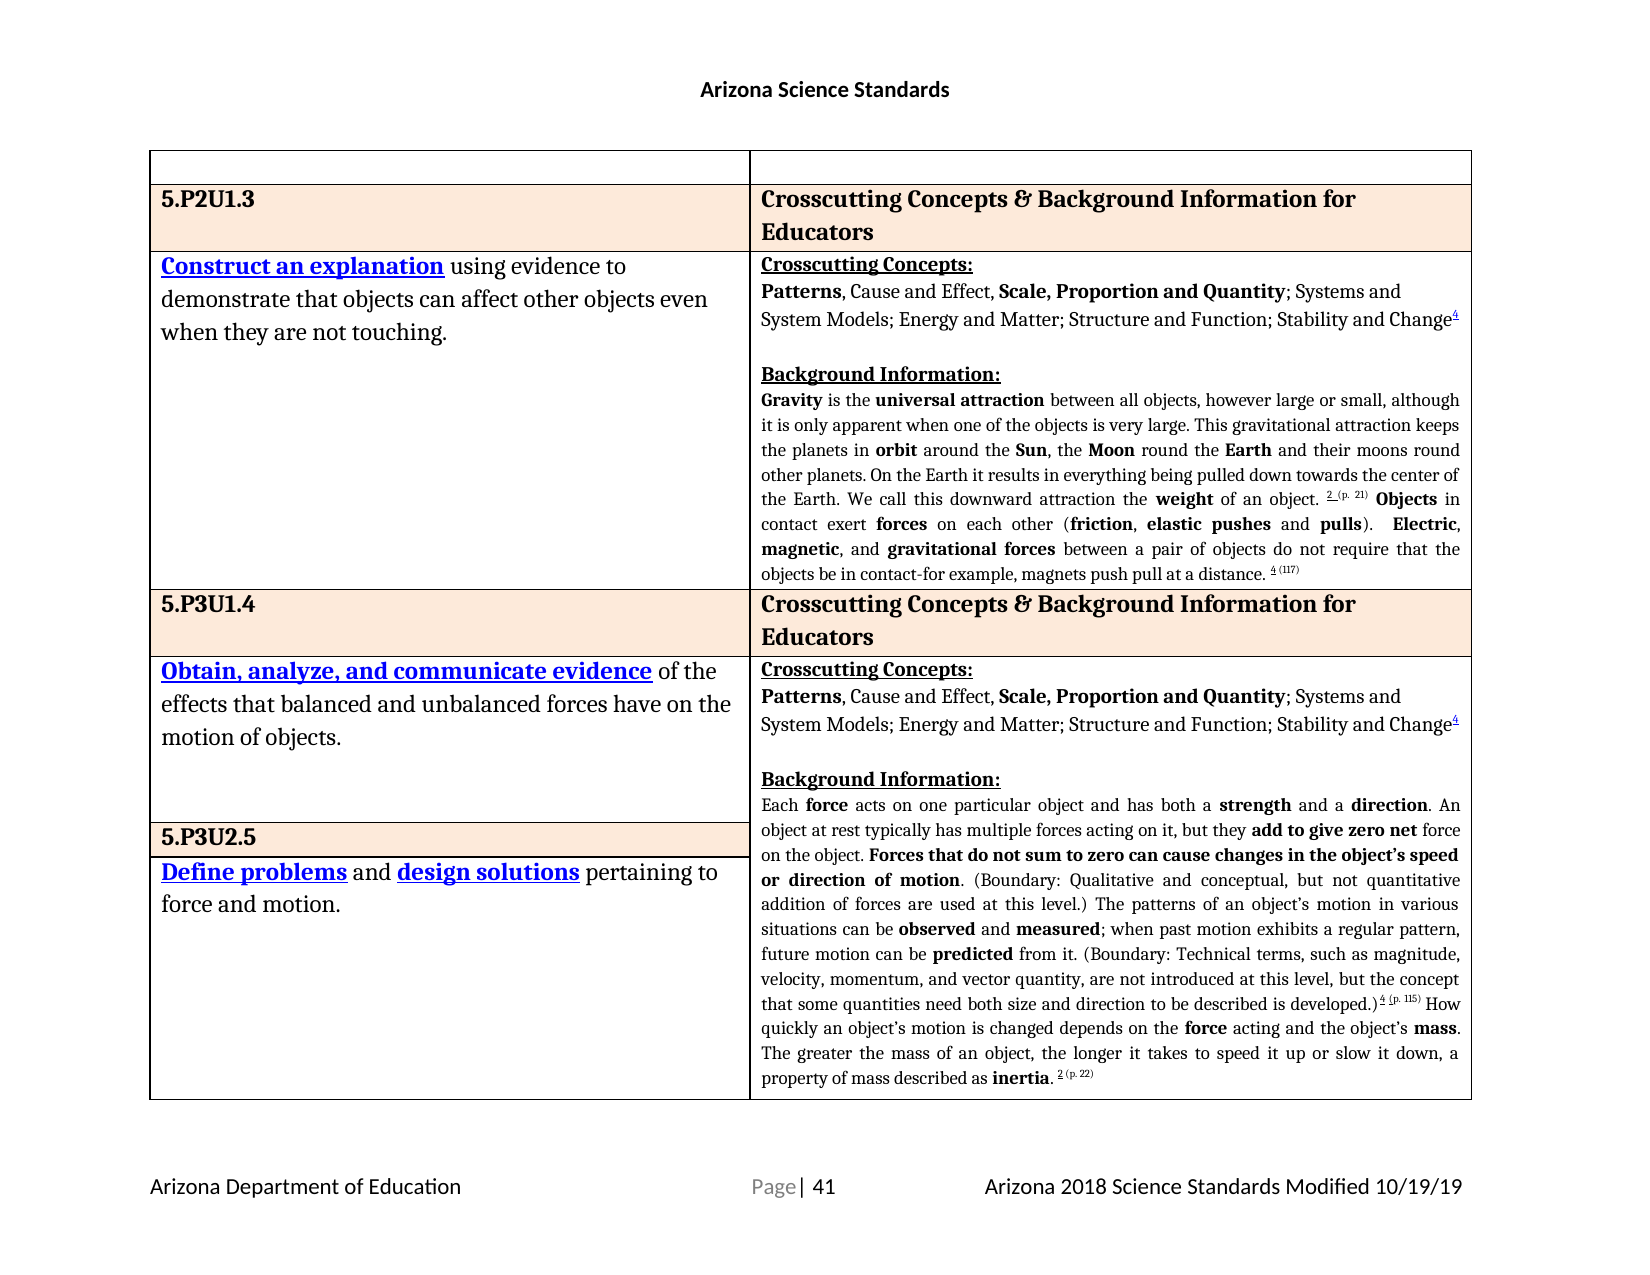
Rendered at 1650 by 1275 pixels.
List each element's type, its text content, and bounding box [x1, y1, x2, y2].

table_cell 5.P3U2.5 [151, 823, 749, 856]
table_cell Obtain, analyze, and communicate evidence of the effects that balanced and unbalanced forces have on the motion of objects. [151, 657, 749, 822]
table_cell Crosscutting Concepts & Background Information for Educators [751, 185, 1471, 251]
table_cell Define problems and design solutions pertaining to force and motion. [151, 858, 749, 1099]
table_cell Crosscutting Concepts: Patterns, Cause and Effect, Scale, Proportion and Quantity; Systems and System Models; Energy and Matter; Structure and Function; Stability and Change4 Background Information: Each force acts on one particular object and has both a strength and a direction. An object at rest typically has multiple forces acting on it, but they add to give zero net force on the object. Forces that do not sum to zero can cause changes in the object’s speed or direction of motion. (Boundary: Qualitative and conceptual, but not quantitative addition of forces are used at this level.) The patterns of an object’s motion in various situations can be observed and measured; when past motion exhibits a regular pattern, future motion can be predicted from it. (Boundary: Technical terms, such as magnitude, velocity, momentum, and vector quantity, are not introduced at this level, but the concept that some quantities need both size and direction to be described is developed.)4 (p. 115) How quickly an object’s motion is changed depends on the force acting and the object’s mass. The greater the mass of an object, the longer it takes to speed it up or slow it down, a property of mass described as inertia. 2 (p. 22) [751, 657, 1471, 1099]
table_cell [151, 151, 749, 184]
table_cell 5.P2U1.3 [151, 185, 749, 251]
table_cell 5.P3U1.4 [151, 590, 749, 656]
table_cell Construct an explanation using evidence to demonstrate that objects can affect other objects even when they are not touching. [151, 252, 749, 589]
table_cell Crosscutting Concepts & Background Information for Educators [751, 590, 1471, 656]
table_cell Crosscutting Concepts: Patterns, Cause and Effect, Scale, Proportion and Quantity; Systems and System Models; Energy and Matter; Structure and Function; Stability and Change4 Background Information: Gravity is the universal attraction between all objects, however large or small, although it is only apparent when one of the objects is very large. This gravitational attraction keeps the planets in orbit around the Sun, the Moon round the Earth and their moons round other planets. On the Earth it results in everything being pulled down towards the center of the Earth. We call this downward attraction the weight of an object. 2 (p. 21) Objects in contact exert forces on each other (friction, elastic pushes and pulls). Electric, magnetic, and gravitational forces between a pair of objects do not require that the objects be in contact-for example, magnets push pull at a distance. 4 (117) [751, 252, 1471, 589]
